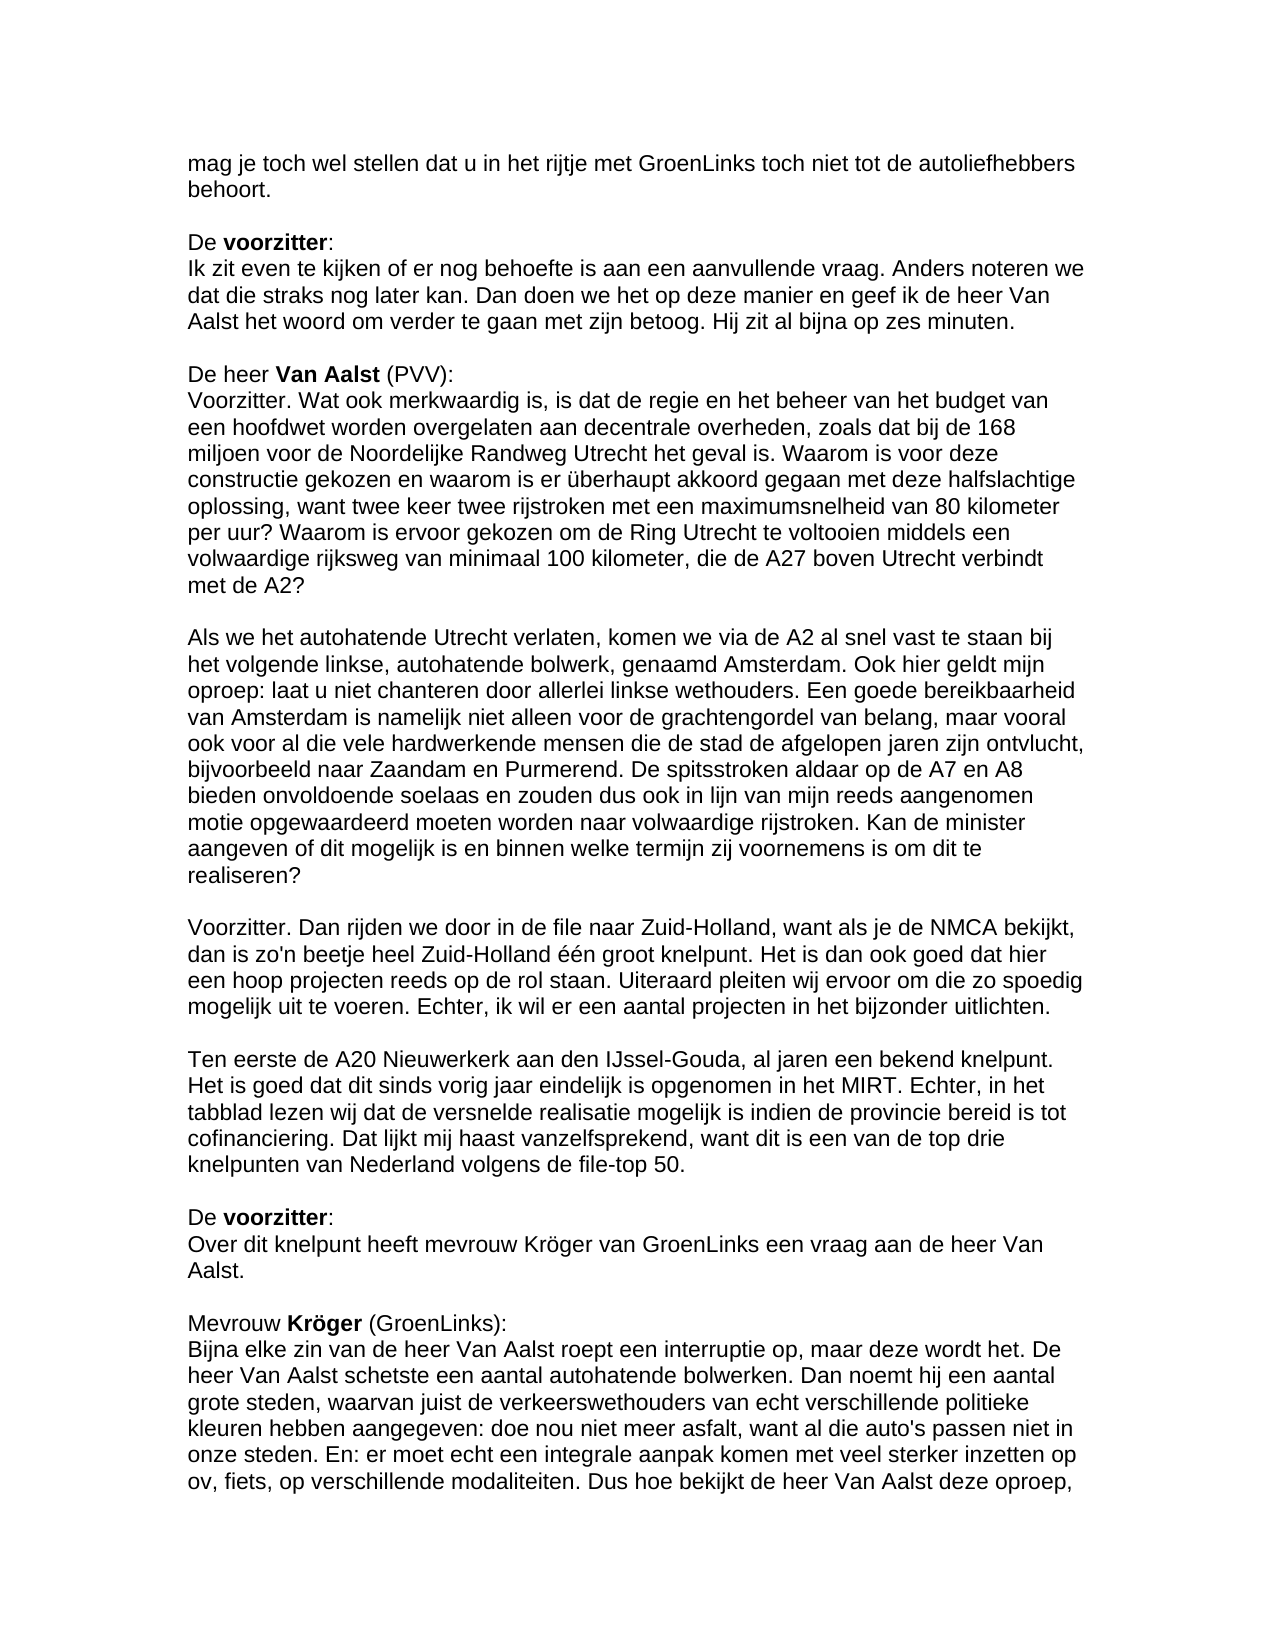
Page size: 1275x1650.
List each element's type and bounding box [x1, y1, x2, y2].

text [187, 150, 1087, 1494]
